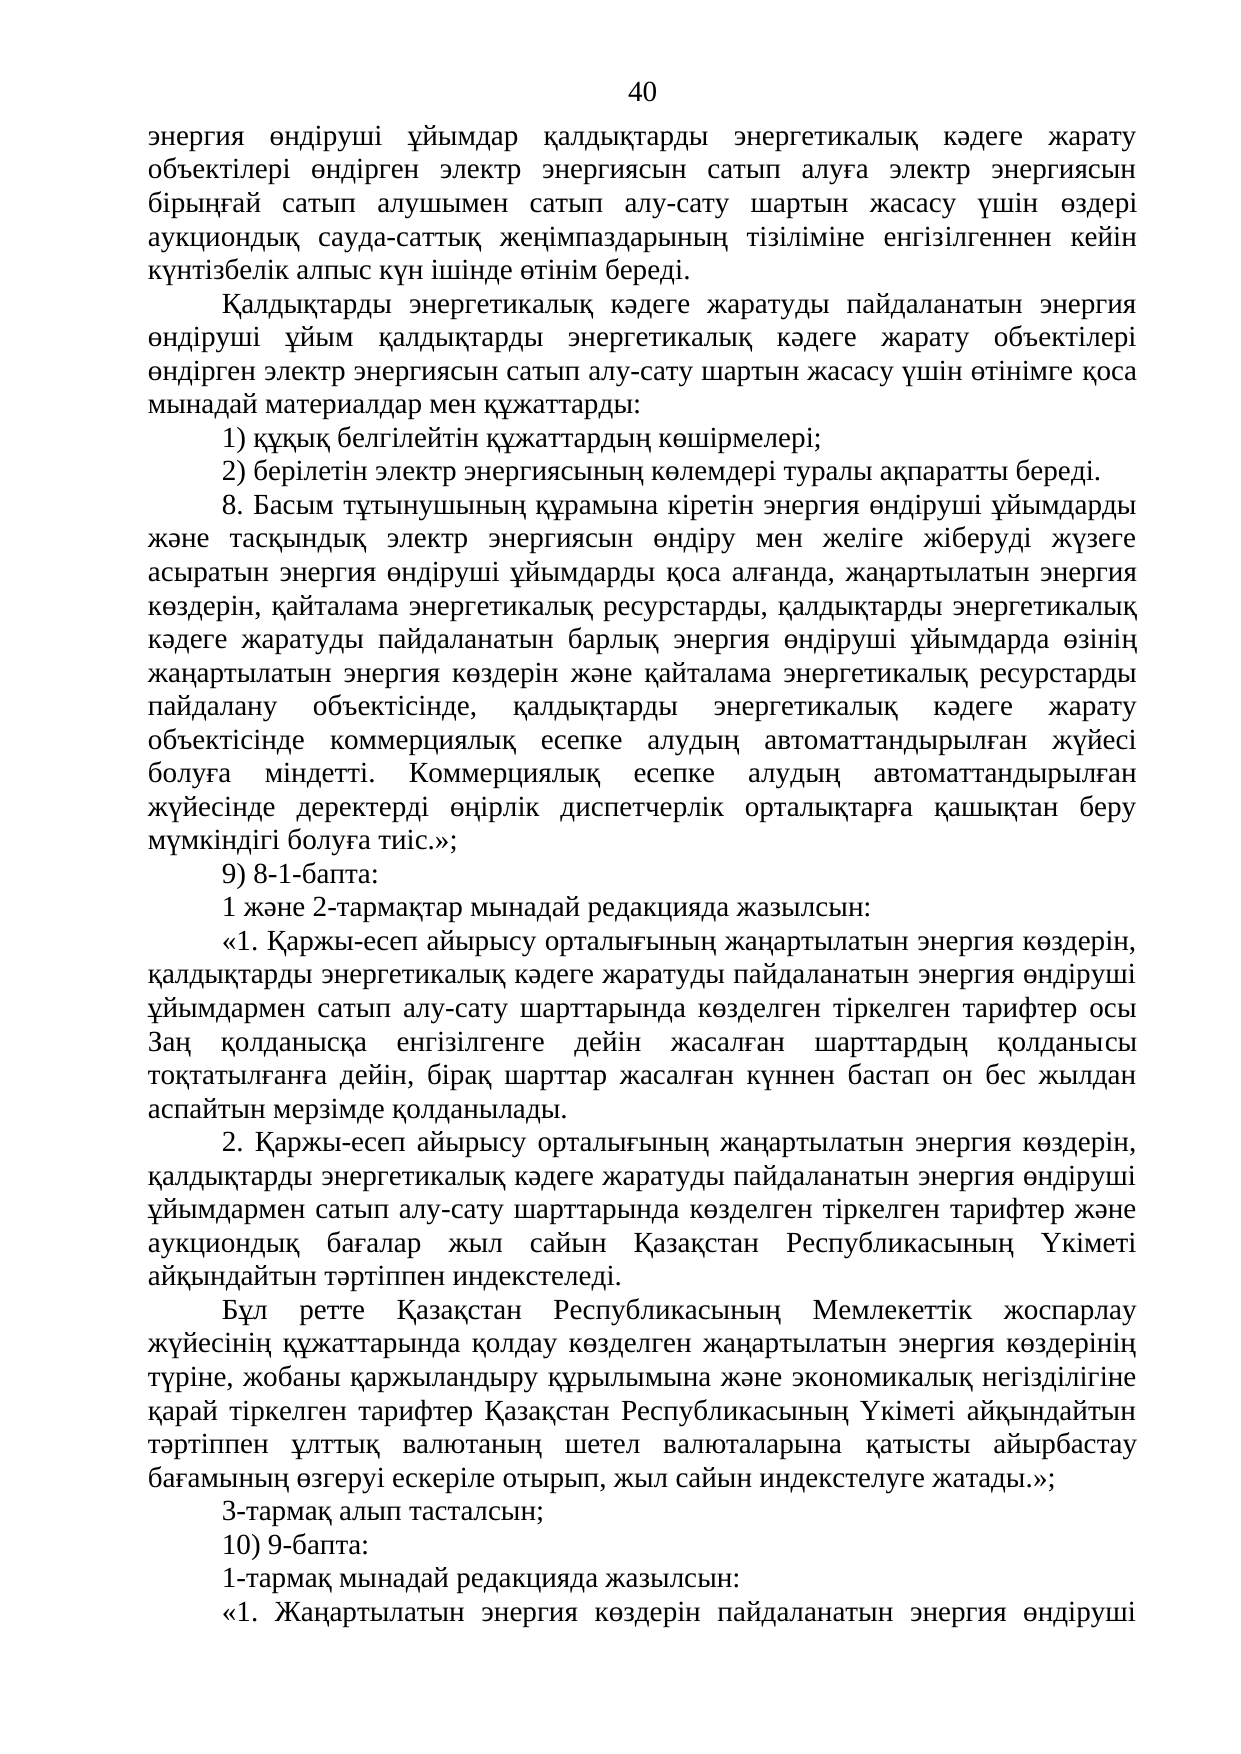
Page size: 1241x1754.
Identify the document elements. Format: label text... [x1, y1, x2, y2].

list 8-1-бапта: [148, 856, 1137, 889]
text 8. Басым тұтынушының құрамына кіретін энергия өндіруші ұйымдарды және тасқындық электр энергиясын өндіру мен желіге жіберуді жүзеге асыратын энергия өндіруші ұйымдарды қоса алғанда, жаңартылатын энергия көздерін, қайталама энергетикалық ресурстарды, қалдықтарды энергетикалық кәдеге жаратуды пайдаланатын барлық энергия өндіруші ұйымдарда өзінің жаңартылатын энергия көздерін және қайталама энергетикалық ресурстарды пайдалану объектісінде, қалдықтарды энергетикалық кәдеге жарату объектісінде коммерциялық есепке алудың автоматтандырылған жүйесі болуға міндетті. Коммерциялық есепке алудың автоматтандырылған жүйесінде деректерді өңірлік диспетчерлік орталықтарға қашықтан беру мүмкіндігі болуға тиіс.»; [148, 487, 1137, 856]
text 3-тармақ алып тасталсын; [148, 1493, 1137, 1527]
text Бұл ретте Қазақстан Республикасының Мемлекеттік жоспарлау жүйесінің құжаттарында қолдау көзделген жаңартылатын энергия көздерінің түріне, жобаны қаржыландыру құрылымына және экономикалық негізділігіне қарай тіркелген тарифтер Қазақстан Республикасының Үкіметі айқындайтын тәртіппен ұлттық валютаның шетел валюталарына қатысты айырбастау бағамының өзгеруі ескеріле отырып, жыл сайын индекстелуге жатады.»; [148, 1292, 1137, 1493]
text 1) құқық белгілейтін құжаттардың көшірмелері; [148, 420, 1137, 453]
text «1. Қаржы-есеп айырысу орталығының жаңартылатын энергия көздерін, қалдықтарды энергетикалық кәдеге жаратуды пайдаланатын энергия өндіруші ұйымдармен сатып алу-сату шарттарында көзделген тіркелген тарифтер осы Заң қолданысқа енгізілгенге дейін жасалған шарттардың қолданысы тоқтатылғанға дейін, бірақ шарттар жасалған күннен бастап он бес жылдан аспайтын мерзімде қолданылады. [148, 923, 1137, 1124]
list 9-бапта: [148, 1527, 1137, 1560]
text 2) берілетін электр энергиясының көлемдері туралы ақпаратты береді. [148, 453, 1137, 487]
text 1-тармақ мынадай редакцияда жазылсын: [148, 1560, 1137, 1594]
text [148, 1594, 1137, 1627]
text 2. Қаржы-есеп айырысу орталығының жаңартылатын энергия көздерін, қалдықтарды энергетикалық кәдеге жаратуды пайдаланатын энергия өндіруші ұйымдармен сатып алу-сату шарттарында көзделген тіркелген тарифтер және аукциондық бағалар жыл сайын Қазақстан Республикасының Үкіметі айқындайтын тәртіппен индекстеледі. [148, 1124, 1137, 1292]
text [148, 118, 1137, 286]
text Қалдықтарды энергетикалық кәдеге жаратуды пайдаланатын энергия өндіруші ұйым қалдықтарды энергетикалық кәдеге жарату объектілері өндірген электр энергиясын сатып алу-сату шартын жасасу үшін өтінімге қоса мынадай материалдар мен құжаттарды: [148, 286, 1137, 420]
text 1 және 2-тармақтар мынадай редакцияда жазылсын: [148, 889, 1137, 923]
